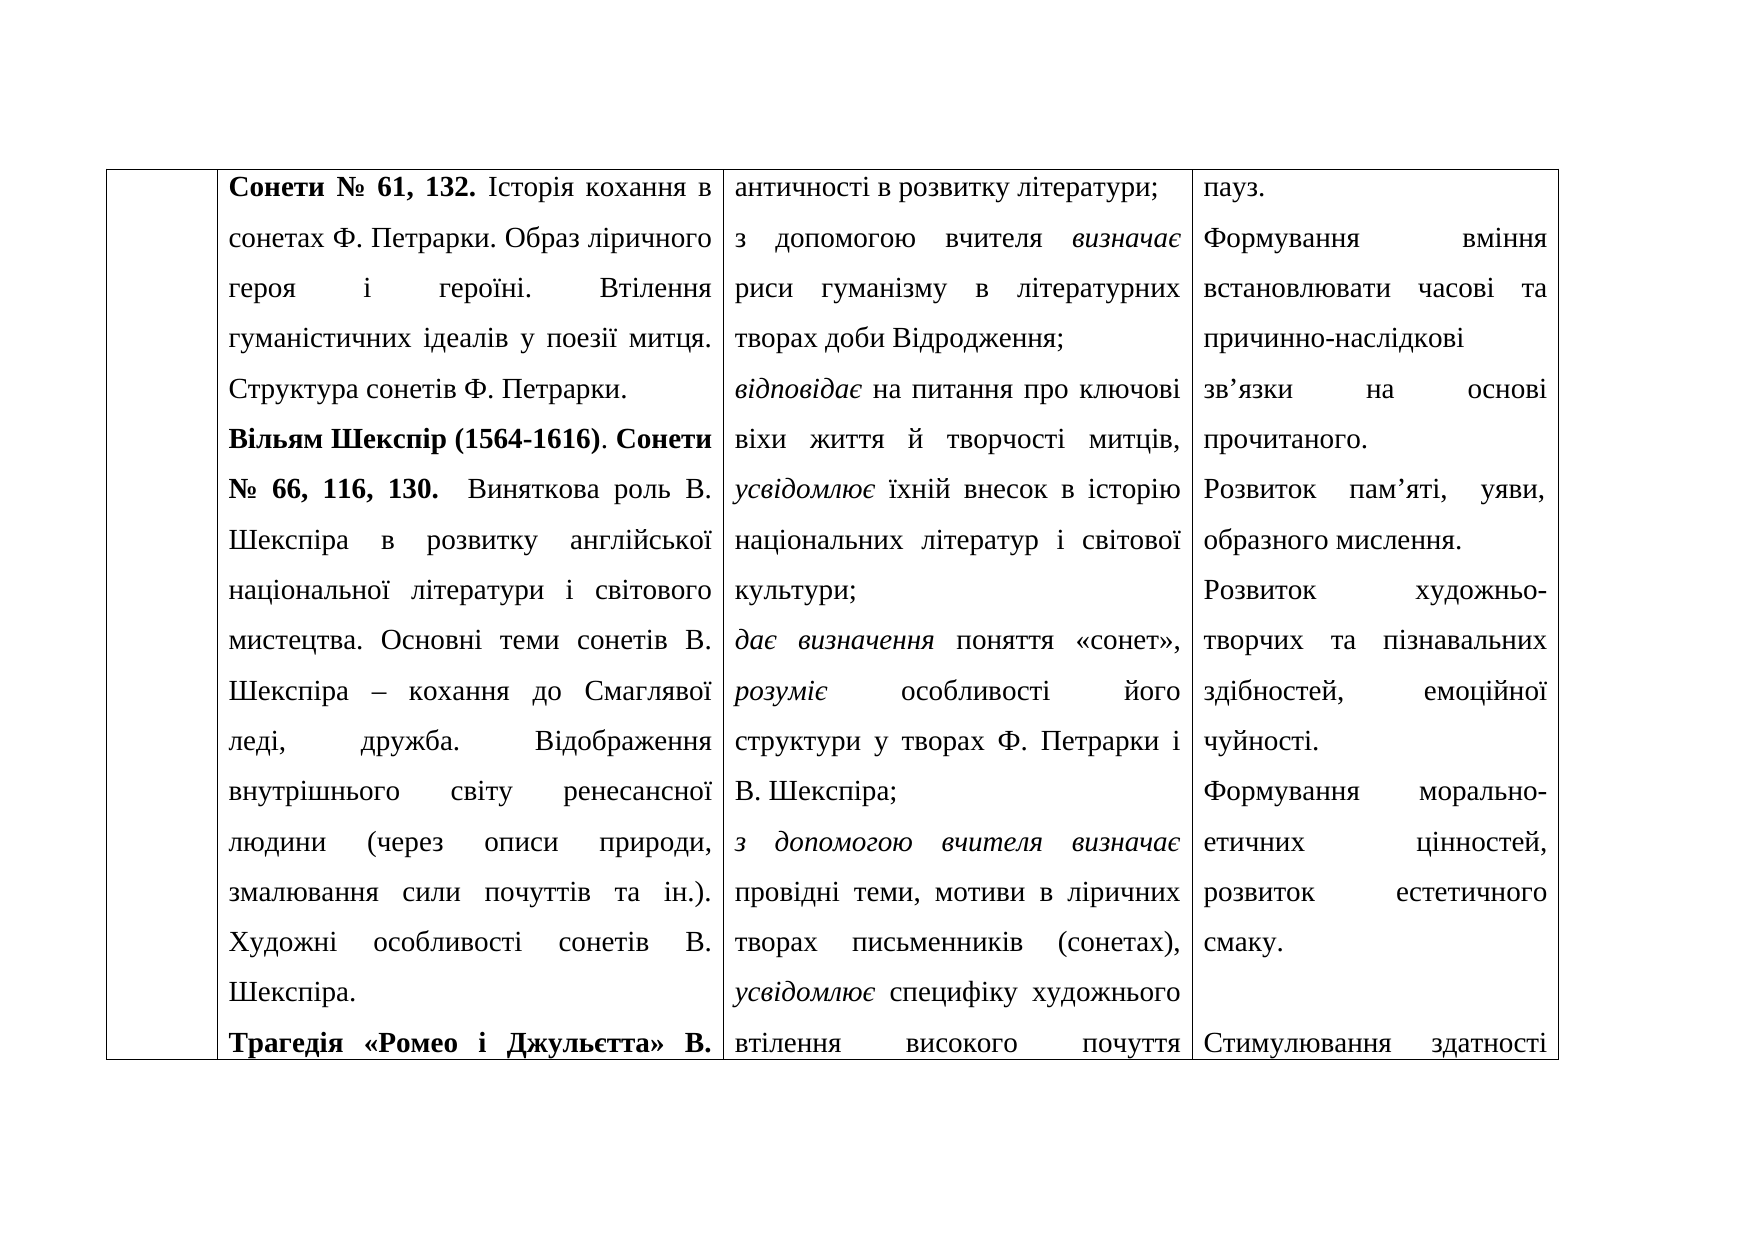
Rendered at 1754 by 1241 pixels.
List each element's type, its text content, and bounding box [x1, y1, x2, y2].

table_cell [218, 170, 723, 1058]
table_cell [1193, 170, 1558, 1058]
table_cell 8 [107, 170, 217, 1058]
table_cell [724, 170, 1192, 1058]
